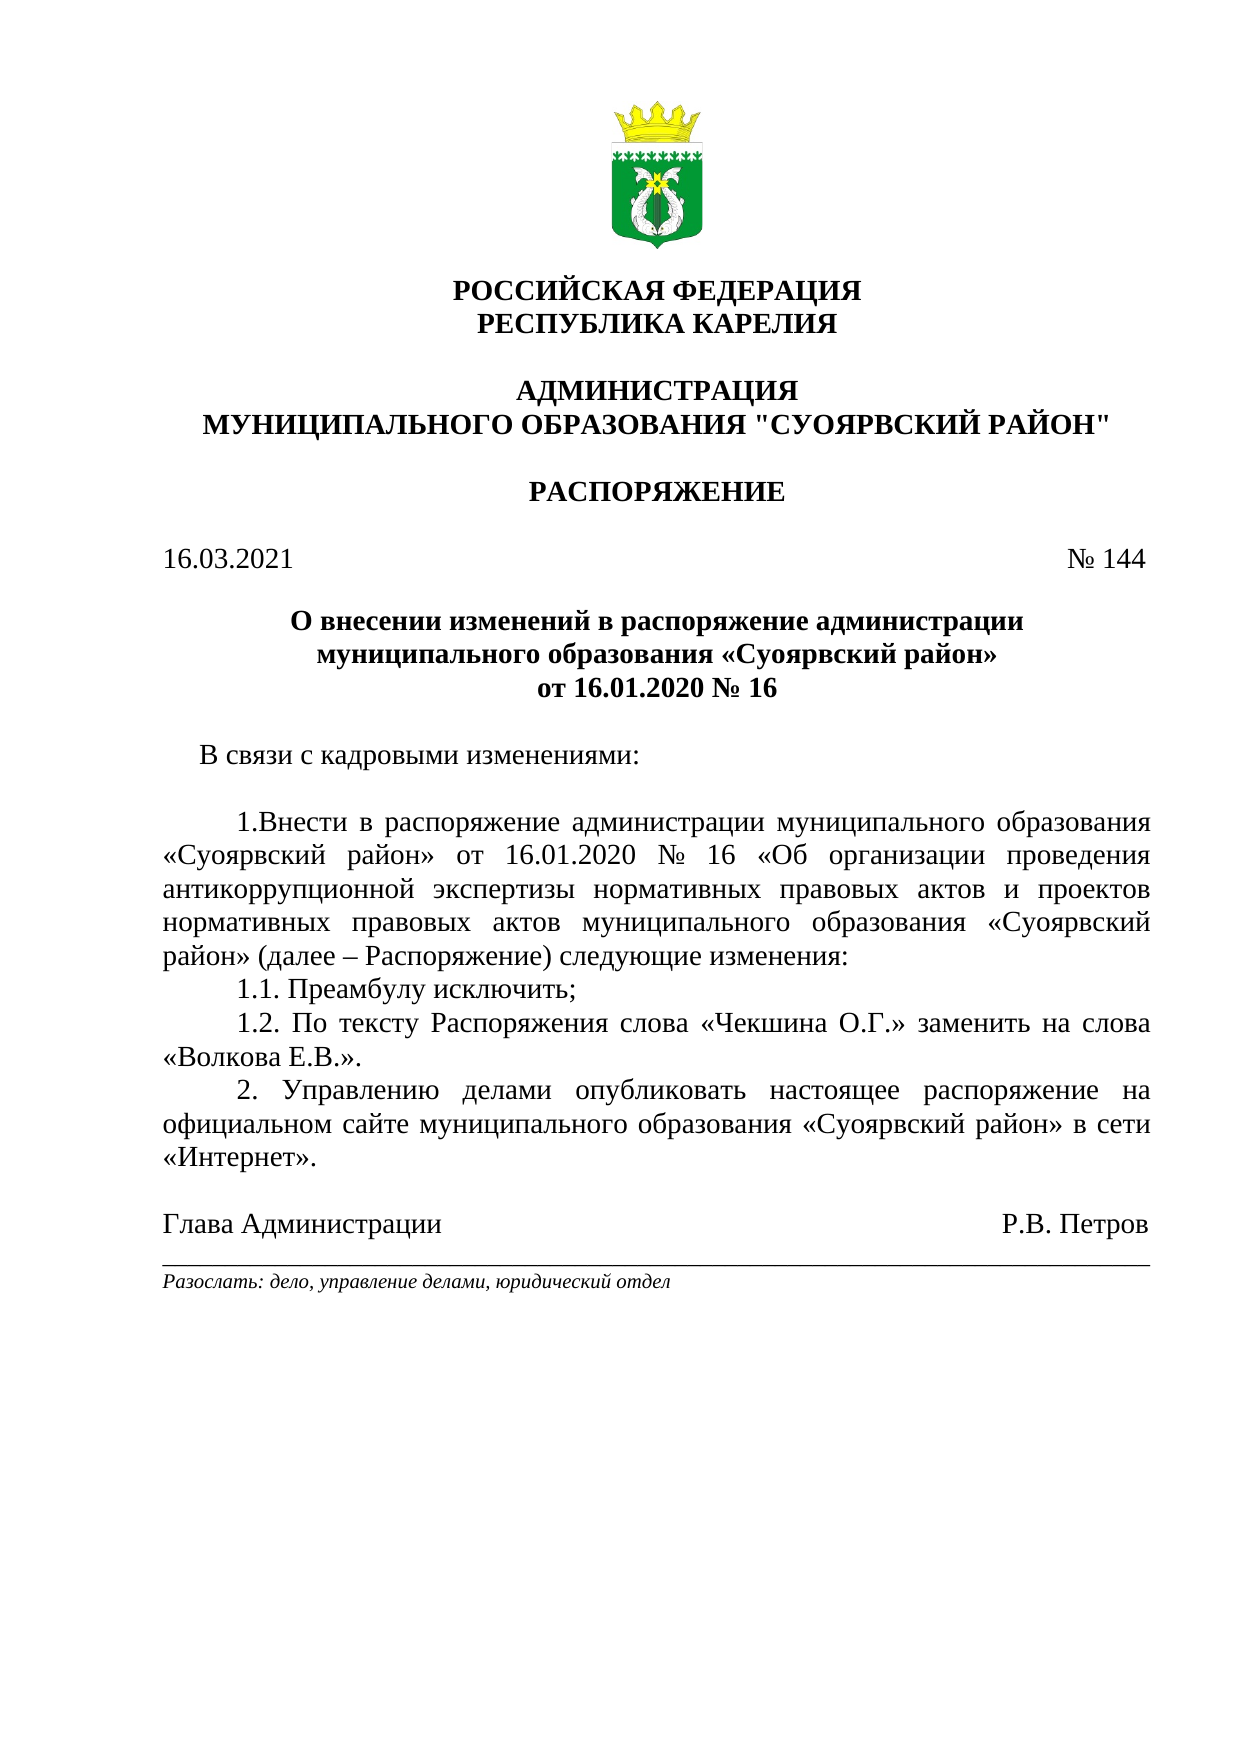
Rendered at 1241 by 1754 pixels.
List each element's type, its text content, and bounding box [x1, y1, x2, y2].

text _______________________________________________________________________________ [162, 1240, 1152, 1269]
text РОССИЙСКАЯ ФЕДЕРАЦИЯ [162, 273, 1152, 306]
text О внесении изменений в распоряжение администрации [162, 603, 1152, 636]
text Разослать: дело, управление делами, юридический отдел [162, 1269, 1152, 1293]
text АДМИНИСТРАЦИЯ [162, 373, 1152, 407]
text муниципального образования «Суоярвский район» [162, 636, 1152, 670]
text от 16.01.2020 № 16 [162, 670, 1152, 703]
text В связи с кадровыми изменениями: [162, 737, 1152, 770]
text 1.2. По тексту Распоряжения слова «Чекшина О.Г.» заменить на слова «Волкова Е.В.». [162, 1005, 1152, 1072]
text 16.03.2021 № 144 [162, 541, 1152, 575]
text РЕСПУБЛИКА КАРЕЛИЯ [162, 306, 1152, 340]
text 1.Внести в распоряжение администрации муниципального образования «Суоярвский район» от 16.01.2020 № 16 «Об организации проведения антикоррупционной экспертизы нормативных правовых актов и проектов нормативных правовых актов муниципального образования «Суоярвский район» (далее – Распоряжение) следующие изменения: [162, 804, 1152, 972]
text МУНИЦИПАЛЬНОГО ОБРАЗОВАНИЯ "СУОЯРВСКИЙ РАЙОН" [162, 407, 1152, 441]
text Глава Администрации Р.В. Петров [162, 1206, 1152, 1240]
picture [611, 101, 703, 249]
text РАСПОРЯЖЕНИЕ [162, 474, 1152, 508]
text 2. Управлению делами опубликовать настоящее распоряжение на официальном сайте муниципального образования «Суоярвский район» в сети «Интернет». [162, 1072, 1152, 1173]
text 1.1. Преамбулу исключить; [162, 972, 1152, 1005]
